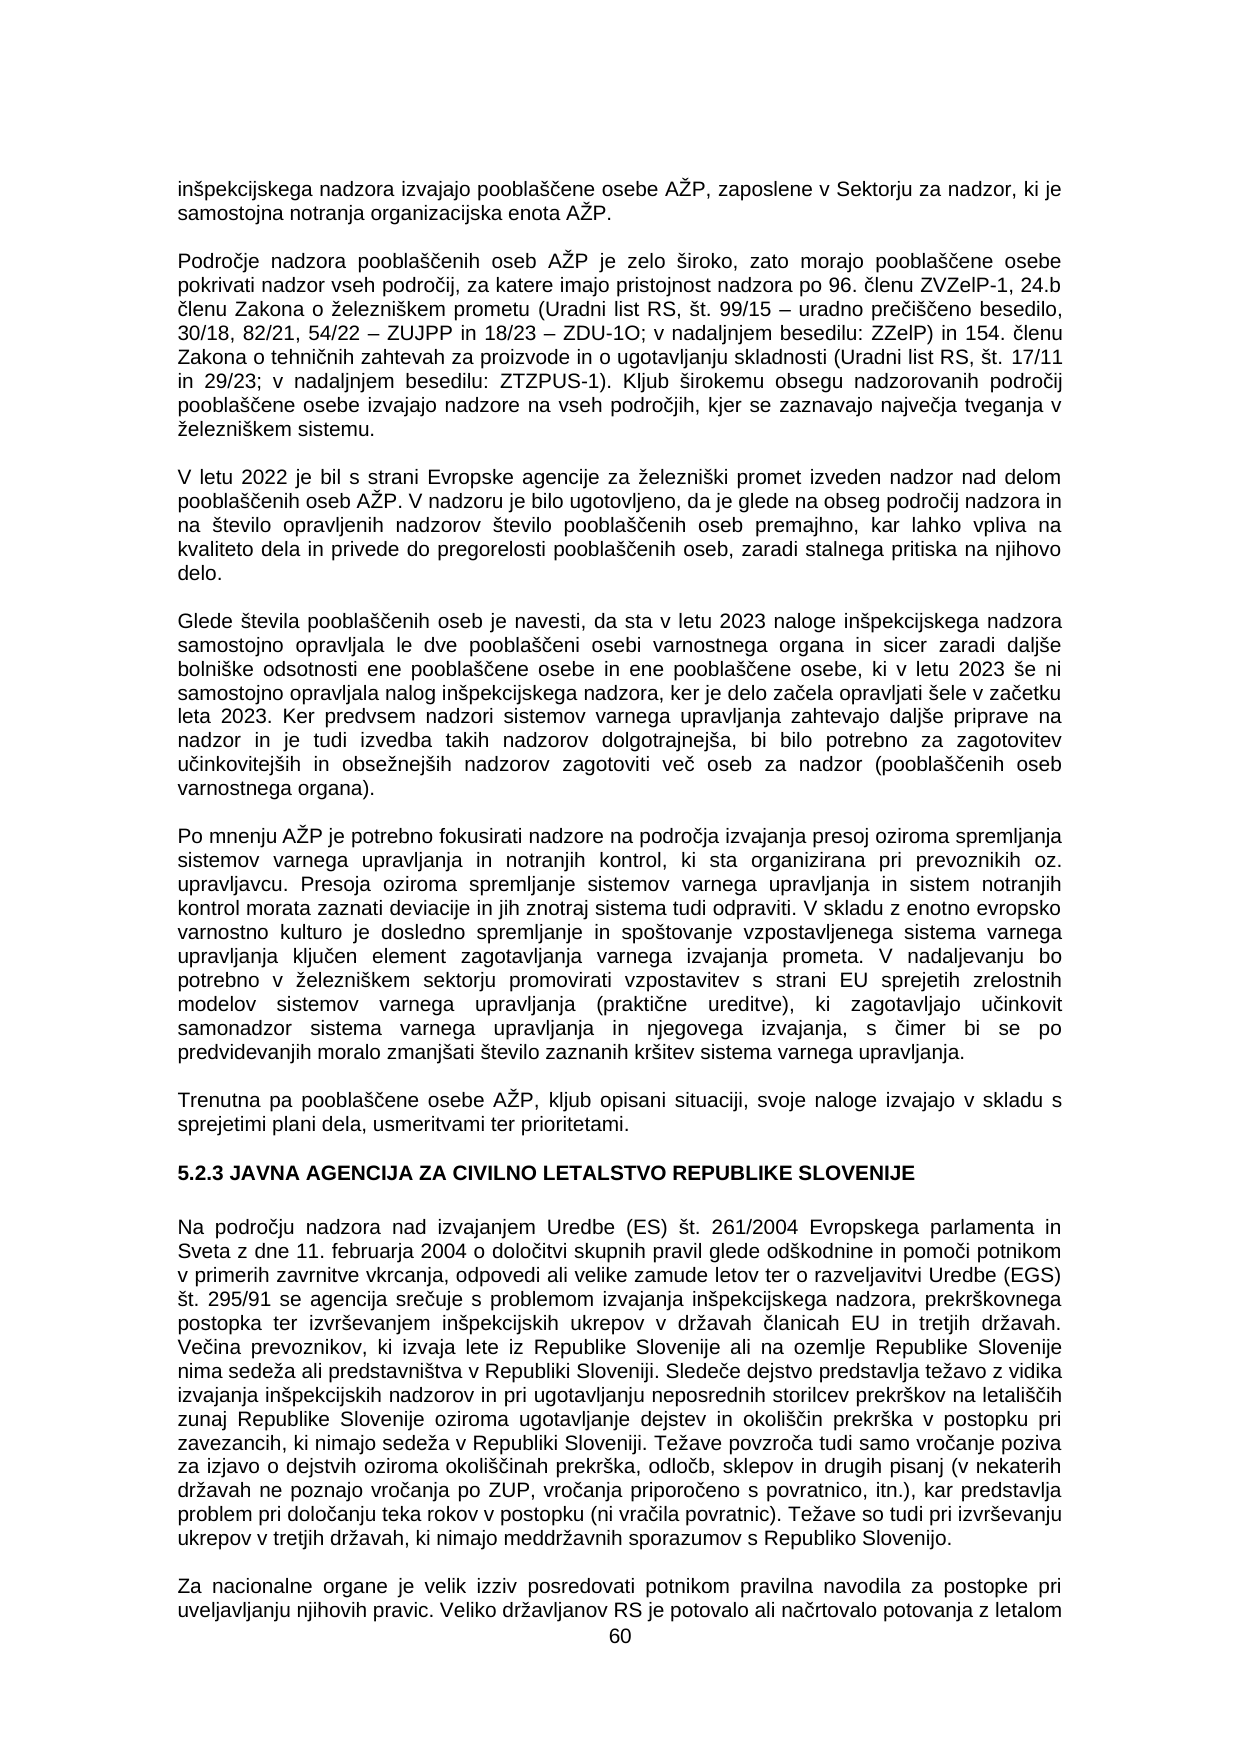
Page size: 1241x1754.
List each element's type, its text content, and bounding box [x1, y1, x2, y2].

text Na področju nadzora nad izvajanjem Uredbe (ES) št. 261/2004 Evropskega parlamenta in Sveta z dne 11. februarja 2004 o določitvi skupnih pravil glede odškodnine in pomoči potnikom v primerih zavrnitve vkrcanja, odpovedi ali velike zamude letov ter o razveljavitvi Uredbe (EGS) št. 295/91 se agencija srečuje s problemom izvajanja inšpekcijskega nadzora, prekrškovnega postopka ter izvrševanjem inšpekcijskih ukrepov v državah članicah EU in tretjih državah. Večina prevoznikov, ki izvaja lete iz Republike Slovenije ali na ozemlje Republike Slovenije nima sedeža ali predstavništva v Republiki Sloveniji. Sledeče dejstvo predstavlja težavo z vidika izvajanja inšpekcijskih nadzorov in pri ugotavljanju neposrednih storilcev prekrškov na letališčih zunaj Republike Slovenije oziroma ugotavljanje dejstev in okoliščin prekrška v postopku pri zavezancih, ki nimajo sedeža v Republiki Sloveniji. Težave povzroča tudi samo vročanje poziva za izjavo o dejstvih oziroma okoliščinah prekrška, odločb, sklepov in drugih pisanj (v nekaterih državah ne poznajo vročanja po ZUP, vročanja priporočeno s povratnico, itn.), kar predstavlja problem pri določanju teka rokov v postopku (ni vračila povratnic). Težave so tudi pri izvrševanju ukrepov v tretjih državah, ki nimajo meddržavnih sporazumov s Republiko Slovenijo. [177, 1215, 1063, 1550]
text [177, 177, 1063, 225]
text Trenutna pa pooblaščene osebe AŽP, kljub opisani situaciji, svoje naloge izvajajo v skladu s sprejetimi plani dela, usmeritvami ter prioritetami. [177, 1088, 1063, 1136]
text Po mnenju AŽP je potrebno fokusirati nadzore na področja izvajanja presoj oziroma spremljanja sistemov varnega upravljanja in notranjih kontrol, ki sta organizirana pri prevoznikih oz. upravljavcu. Presoja oziroma spremljanje sistemov varnega upravljanja in sistem notranjih kontrol morata zaznati deviacije in jih znotraj sistema tudi odpraviti. V skladu z enotno evropsko varnostno kulturo je dosledno spremljanje in spoštovanje vzpostavljenega sistema varnega upravljanja ključen element zagotavljanja varnega izvajanja prometa. V nadaljevanju bo potrebno v železniškem sektorju promovirati vzpostavitev s strani EU sprejetih zrelostnih modelov sistemov varnega upravljanja (praktične ureditve), ki zagotavljajo učinkovit samonadzor sistema varnega upravljanja in njegovega izvajanja, s čimer bi se po predvidevanjih moralo zmanjšati število zaznanih kršitev sistema varnega upravljanja. [177, 824, 1063, 1064]
text Področje nadzora pooblaščenih oseb AŽP je zelo široko, zato morajo pooblaščene osebe pokrivati nadzor vseh področij, za katere imajo pristojnost nadzora po 96. členu ZVZelP-1, 24.b členu Zakona o železniškem prometu (Uradni list RS, št. 99/15 – uradno prečiščeno besedilo, 30/18, 82/21, 54/22 – ZUJPP in 18/23 – ZDU-1O; v nadaljnjem besedilu: ZZelP) in 154. členu Zakona o tehničnih zahtevah za proizvode in o ugotavljanju skladnosti (Uradni list RS, št. 17/11 in 29/23; v nadaljnjem besedilu: ZTZPUS-1). Kljub širokemu obsegu nadzorovanih področij pooblaščene osebe izvajajo nadzore na vseh področjih, kjer se zaznavajo največja tveganja v železniškem sistemu. [177, 249, 1063, 441]
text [177, 1574, 1063, 1622]
text Glede števila pooblaščenih oseb je navesti, da sta v letu 2023 naloge inšpekcijskega nadzora samostojno opravljala le dve pooblaščeni osebi varnostnega organa in sicer zaradi daljše bolniške odsotnosti ene pooblaščene osebe in ene pooblaščene osebe, ki v letu 2023 še ni samostojno opravljala nalog inšpekcijskega nadzora, ker je delo začela opravljati šele v začetku leta 2023. Ker predvsem nadzori sistemov varnega upravljanja zahtevajo daljše priprave na nadzor in je tudi izvedba takih nadzorov dolgotrajnejša, bi bilo potrebno za zagotovitev učinkovitejših in obsežnejših nadzorov zagotoviti več oseb za nadzor (pooblaščenih oseb varnostnega organa). [177, 608, 1063, 800]
text V letu 2022 je bil s strani Evropske agencije za železniški promet izveden nadzor nad delom pooblaščenih oseb AŽP. V nadzoru je bilo ugotovljeno, da je glede na obseg področij nadzora in na število opravljenih nadzorov število pooblaščenih oseb premajhno, kar lahko vpliva na kvaliteto dela in privede do pregorelosti pooblaščenih oseb, zaradi stalnega pritiska na njihovo delo. [177, 465, 1063, 584]
subtitle 5.2.3 JAVNA AGENCIJA ZA CIVILNO LETALSTVO REPUBLIKE SLOVENIJE [177, 1161, 1063, 1184]
